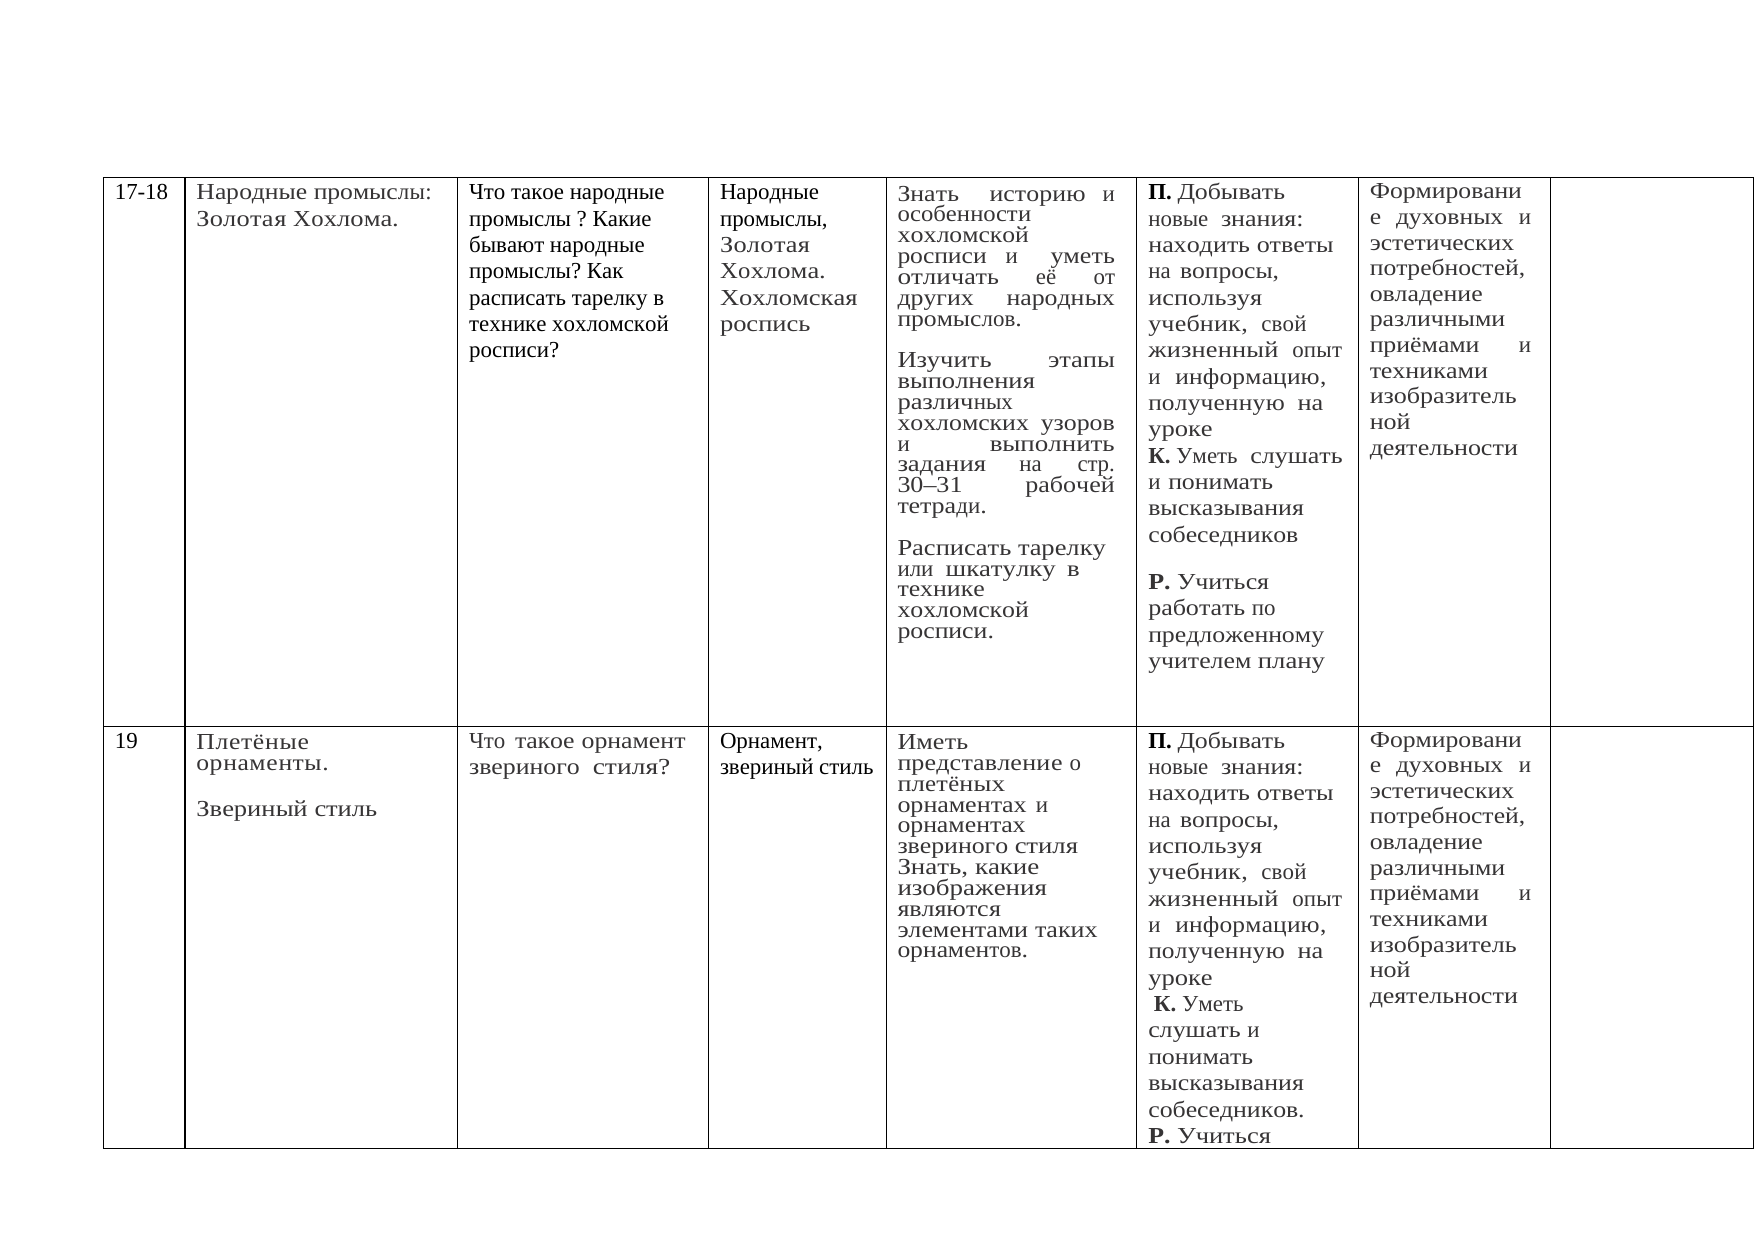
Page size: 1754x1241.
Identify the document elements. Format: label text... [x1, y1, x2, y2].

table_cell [887, 727, 1136, 1148]
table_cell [458, 727, 708, 1148]
table_cell Знать историю и особенности хохломской росписи и уметь отличать её от других народных промыслов. Изучить этапы выполнения различных хохломских узоров и выполнить задания на стр. 30–31 рабочей тетради. Расписать тарелку или шкатулку в технике хохломской росписи. [887, 178, 1136, 726]
table_cell 19 [104, 727, 184, 1148]
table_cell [709, 727, 886, 1148]
table_cell 17-18 [104, 178, 184, 726]
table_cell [1359, 727, 1550, 1148]
table_cell Что такое народные промыслы ? Какие бывают народные промыслы? Как расписать тарелку в технике хохломской росписи? [458, 178, 708, 726]
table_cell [186, 727, 457, 1148]
table_cell [1551, 727, 1753, 1148]
table_cell [1551, 178, 1753, 726]
table_cell Народные промыслы, Золотая Хохлома. Хохломская роспись [709, 178, 886, 726]
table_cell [1137, 727, 1358, 1148]
table_cell Народные промыслы: Золотая Хохлома. [186, 178, 457, 726]
table_cell П. Добывать новые знания: находить ответы на вопросы, используя учебник, свой жизненный опыт и информацию, полученную на уроке К. Уметь слушать и понимать высказывания собеседников Р. Учиться работать по предложенному учителем плану [1137, 178, 1358, 726]
table_cell Формирование духовных и эстетических потребностей, овладение различными приёмами и техниками изобразительной деятельности [1359, 178, 1550, 726]
